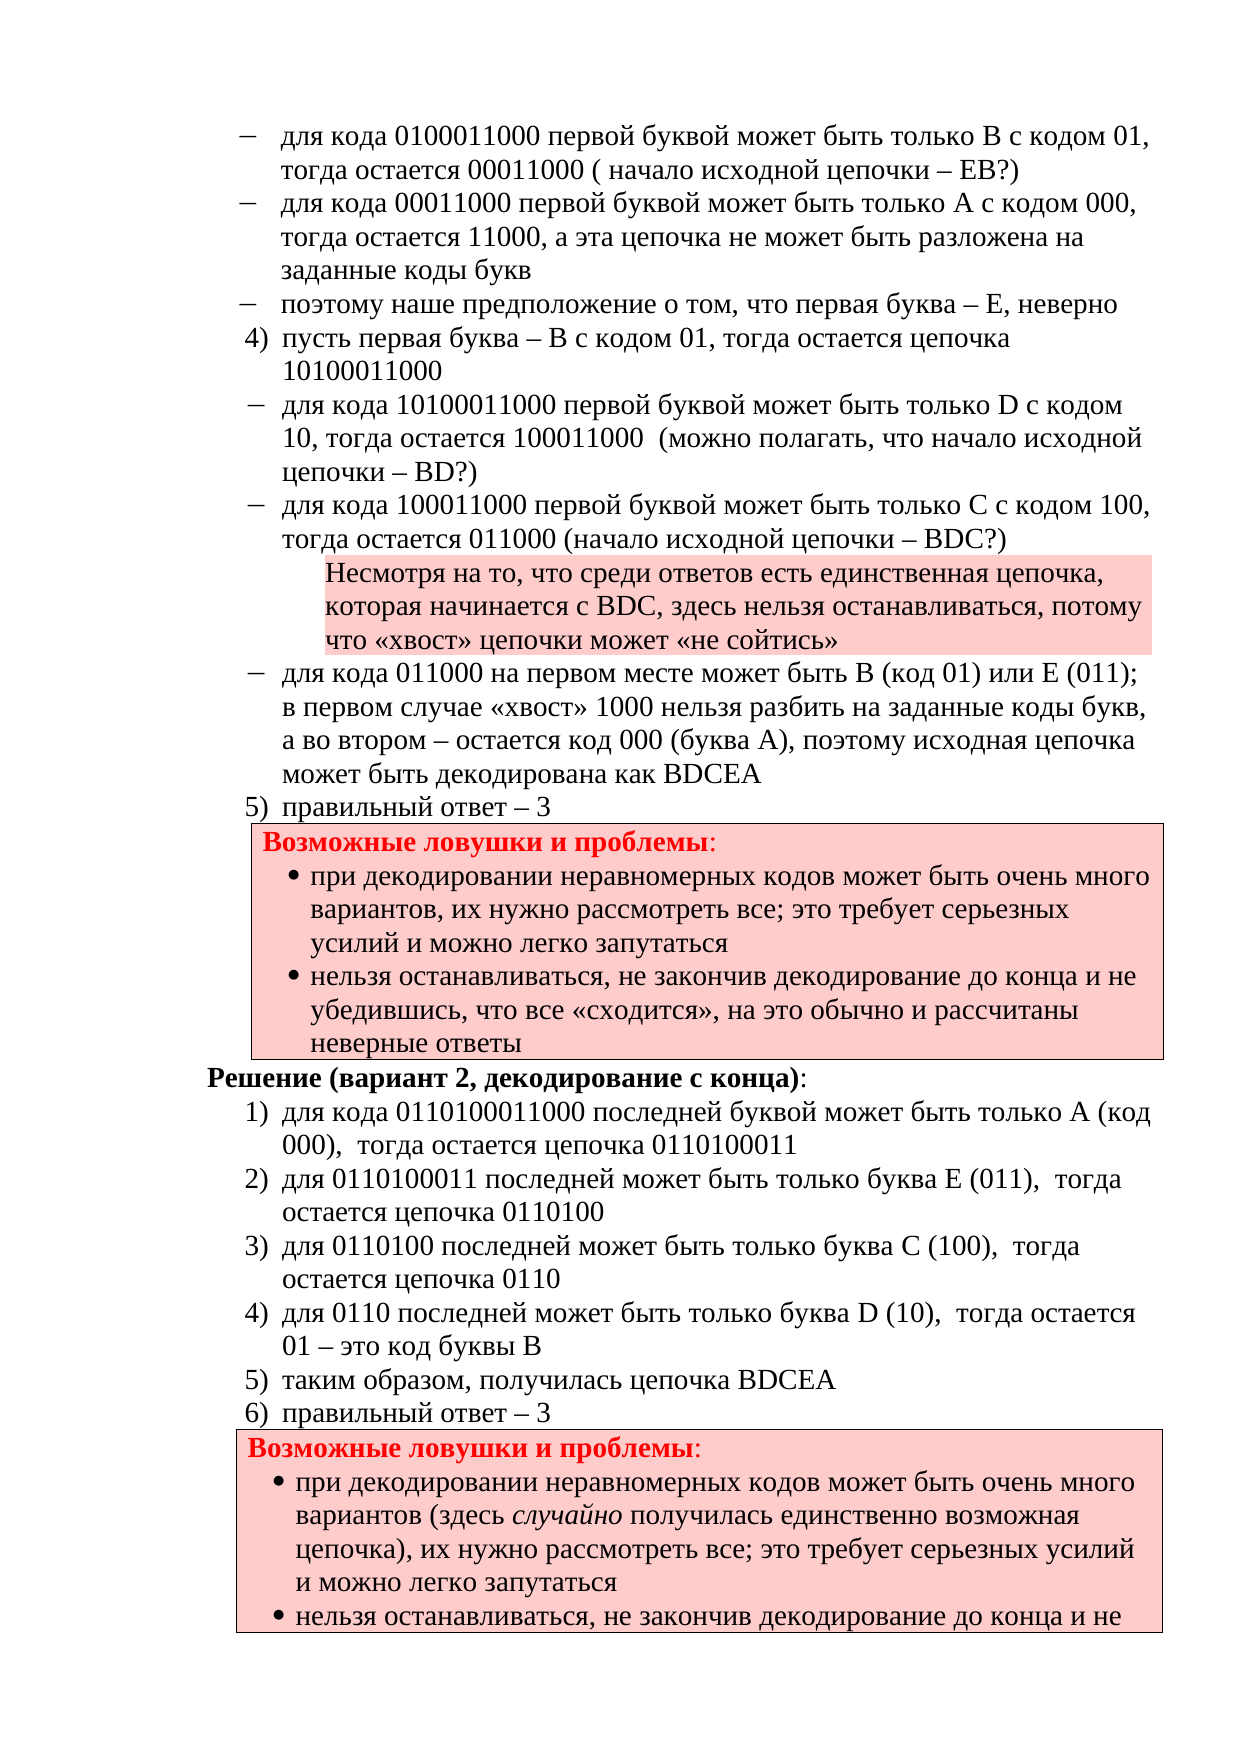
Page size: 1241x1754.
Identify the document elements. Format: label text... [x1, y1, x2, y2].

list для кода 100011000 первой буквой может быть только С с кодом 100, тогда остается 011000 (начало исходной цепочки – BDC?) [244, 487, 1152, 555]
text Решение (вариант 2, декодирование с конца): [207, 1060, 1152, 1094]
list таким образом, получилась цепочка BDCEA [244, 1362, 1152, 1396]
list правильный ответ – 3 [244, 1396, 1152, 1429]
list для кода 00011000 первой буквой может быть только A с кодом 000, тогда остается 11000, а эта цепочка не может быть разложена на заданные коды букв [236, 185, 1152, 286]
list пусть первая буква – B с кодом 01, тогда остается цепочка 10100011000 [244, 320, 1152, 387]
list для 0110100 последней может быть только буква C (100), тогда остается цепочка 0110 [244, 1228, 1152, 1295]
list правильный ответ – 3 [244, 789, 1152, 823]
list для кода 0100011000 первой буквой может быть только B с кодом 01, тогда остается 00011000 ( начало исходной цепочки – EB?) [236, 118, 1152, 185]
list для 0110 последней может быть только буква D (10), тогда остается 01 – это код буквы B [244, 1295, 1152, 1362]
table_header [237, 1430, 1162, 1632]
list поэтому наше предположение о том, что первая буква – E, неверно [236, 286, 1152, 320]
list для 0110100011 последней может быть только буква E (011), тогда остается цепочка 0110100 [244, 1161, 1152, 1228]
list Несмотря на то, что среди ответов есть единственная цепочка, которая начинается с BDC, здесь нельзя останавливаться, потому что «хвост» цепочки может «не сойтись» [325, 555, 1152, 655]
list для кода 10100011000 первой буквой может быть только D с кодом 10, тогда остается 100011000 (можно полагать, что начало исходной цепочки – BD?) [244, 387, 1152, 487]
list для кода 0110100011000 последней буквой может быть только А (код 000), тогда остается цепочка 0110100011 [244, 1094, 1152, 1161]
list для кода 011000 на первом месте может быть B (код 01) или E (011); в первом случае «хвост» 1000 нельзя разбить на заданные коды букв, а во втором – остается код 000 (буква А), поэтому исходная цепочка может быть декодирована как BDCEA [244, 655, 1152, 789]
table_header Возможные ловушки и проблемы: при декодировании неравномерных кодов может быть очень много вариантов, их нужно рассмотреть все; это требует серьезных усилий и можно легко запутаться нельзя останавливаться, не закончив декодирование до конца и не убедившись, что все «сходится», на это обычно и рассчитаны неверные ответы [252, 824, 1163, 1059]
